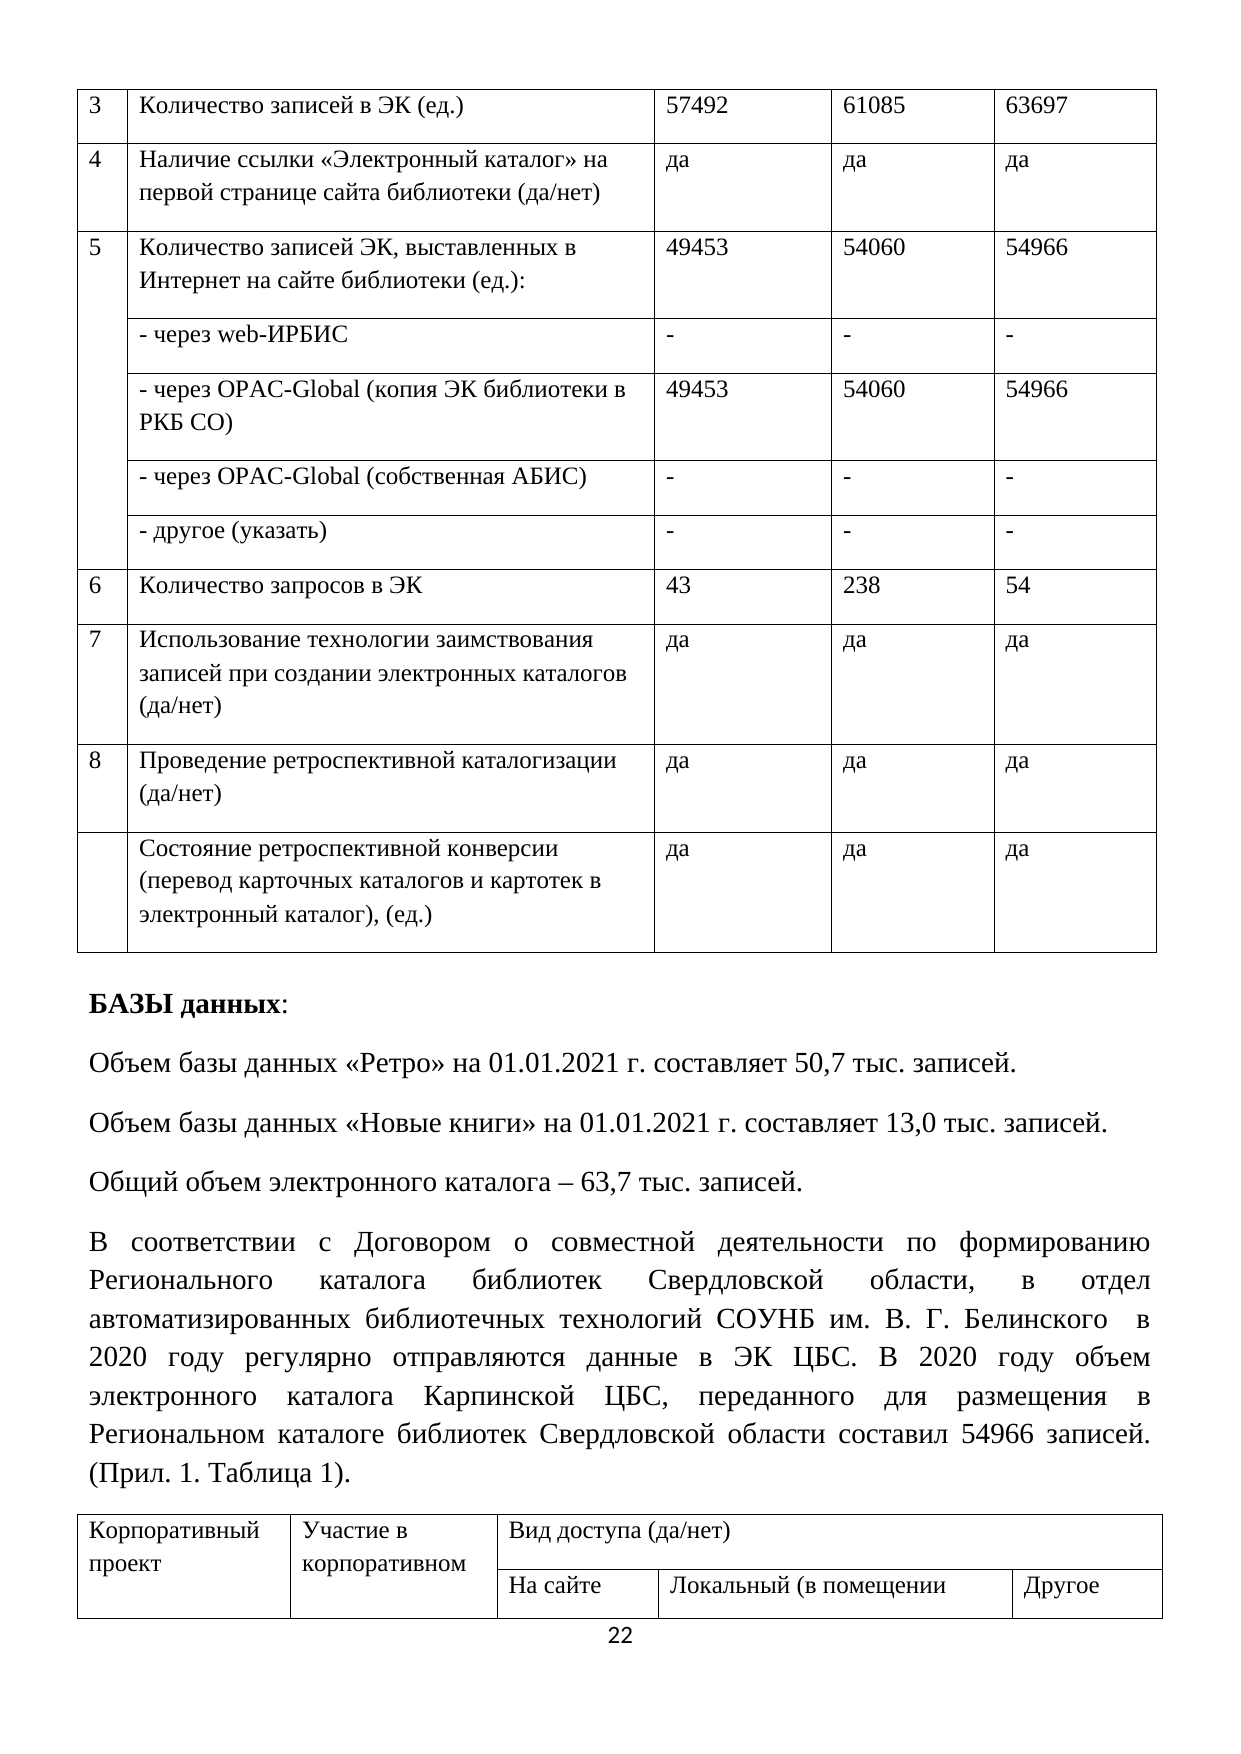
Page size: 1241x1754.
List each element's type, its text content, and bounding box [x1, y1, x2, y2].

table_cell - [832, 319, 994, 373]
table_cell да [995, 745, 1156, 832]
table_cell 6 [78, 570, 127, 623]
table_cell 49453 [655, 232, 831, 318]
table_cell да [832, 833, 994, 952]
table_cell 8 [78, 745, 127, 832]
table_cell да [655, 745, 831, 832]
table_cell - другое (указать) [128, 516, 654, 569]
table_cell да [832, 144, 994, 231]
table_header Участие в корпоративном проекте (да/нет) [291, 1515, 497, 1618]
table_cell - [995, 319, 1156, 373]
table_cell Количество записей ЭК, выставленных в Интернет на сайте библиотеки (ед.): [128, 232, 654, 318]
table_cell 49453 [655, 374, 831, 460]
table_cell 54060 [832, 374, 994, 460]
text Объем базы данных «Ретро» на 01.01.2021 г. составляет 50,7 тыс. записей. [89, 1046, 1152, 1079]
table_cell 54 [995, 570, 1156, 623]
table_cell да [655, 625, 831, 744]
table_cell - [655, 461, 831, 514]
table_cell 4 [78, 144, 127, 231]
table_cell Количество записей в ЭК (ед.) [128, 90, 654, 143]
table_cell - [832, 516, 994, 569]
table_cell - через web-ИРБИС [128, 319, 654, 373]
table_cell да [832, 625, 994, 744]
table_cell Другое (пояснить) [1013, 1570, 1162, 1618]
table_cell да [832, 745, 994, 832]
table_cell Использование технологии заимствования записей при создании электронных каталогов (да/нет) [128, 625, 654, 744]
table_header Вид доступа (да/нет) [498, 1515, 1162, 1569]
table_cell - [995, 516, 1156, 569]
table_cell - через OPAC-Global (собственная АБИС) [128, 461, 654, 514]
table_cell да [655, 833, 831, 952]
table_cell 61085 [832, 90, 994, 143]
table_cell - [655, 319, 831, 373]
table_cell 7 [78, 625, 127, 744]
text В соответствии с Договором о совместной деятельности по формированию Регионального каталога библиотек Свердловской области, в отдел автоматизированных библиотечных технологий СОУНБ им. В. Г. Белинского в 2020 году регулярно отправляются данные в ЭК ЦБС. В 2020 году объем электронного каталога Карпинской ЦБС, переданного для размещения в Региональном каталоге библиотек Свердловской области составил 54966 записей. (Прил. 1. Таблица 1). [89, 1224, 1152, 1488]
table_cell да [995, 625, 1156, 744]
table_cell Наличие ссылки «Электронный каталог» на первой странице сайта библиотеки (да/нет) [128, 144, 654, 231]
table_cell да [995, 144, 1156, 231]
table_cell 3 [78, 90, 127, 143]
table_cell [498, 1570, 658, 1618]
table_cell 54966 [995, 374, 1156, 460]
table_cell да [655, 144, 831, 231]
table_cell - [655, 516, 831, 569]
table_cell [659, 1570, 1012, 1618]
table_cell 238 [832, 570, 994, 623]
table_cell 5 [78, 232, 127, 569]
text БАЗЫ данных: [89, 986, 1152, 1020]
table_cell Состояние ретроспективной конверсии (перевод карточных каталогов и картотек в электронный каталог), (ед.) [128, 833, 654, 952]
table_cell - [995, 461, 1156, 514]
table_cell да [995, 833, 1156, 952]
table_cell Количество запросов в ЭК [128, 570, 654, 623]
table_header Корпоративный проект [78, 1515, 290, 1618]
table_cell 54966 [995, 232, 1156, 318]
table_cell Проведение ретроспективной каталогизации (да/нет) [128, 745, 654, 832]
table_cell - через OPAC-Global (копия ЭК библиотеки в РКБ СО) [128, 374, 654, 460]
table_cell 54060 [832, 232, 994, 318]
table_cell 43 [655, 570, 831, 623]
table_cell 57492 [655, 90, 831, 143]
text Общий объем электронного каталога – 63,7 тыс. записей. [89, 1164, 1152, 1198]
table_cell [78, 833, 127, 952]
table_cell - [832, 461, 994, 514]
text Объем базы данных «Новые книги» на 01.01.2021 г. составляет 13,0 тыс. записей. [89, 1105, 1152, 1138]
table_cell 63697 [995, 90, 1156, 143]
